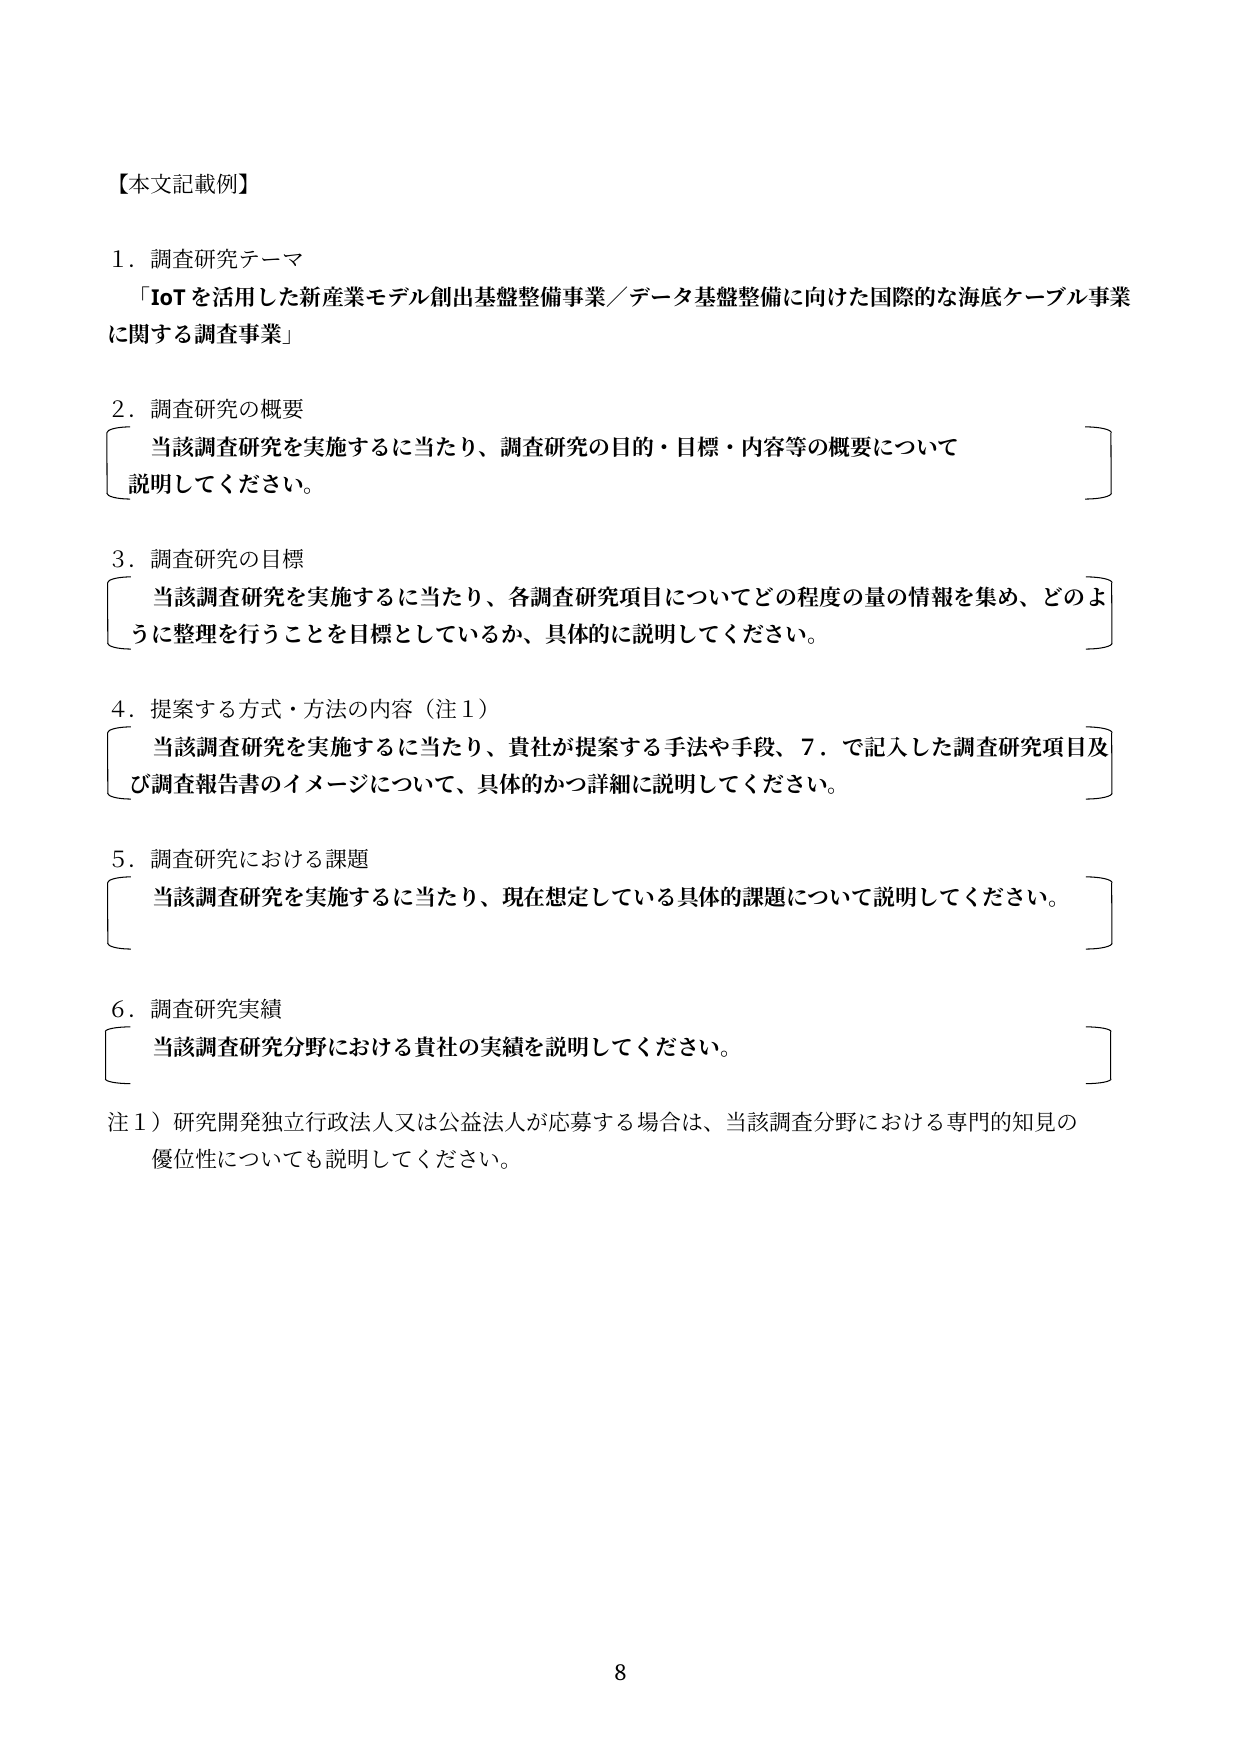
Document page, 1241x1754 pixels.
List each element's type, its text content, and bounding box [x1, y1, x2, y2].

text 当該調査研究分野における貴社の実績を説明してください。 [129, 1027, 1110, 1064]
text 【本文記載例】 [107, 164, 1133, 202]
text 当該調査研究を実施するに当たり、現在想定している具体的課題について説明してください。 [129, 877, 1111, 914]
text 注１）研究開発独立行政法人又は公益法人が応募する場合は、当該調査分野における専門的知見の優位性についても説明してください。 [107, 1102, 1081, 1177]
text 説明してください。 [129, 464, 1133, 502]
text 「IoTを活用した新産業モデル創出基盤整備事業／データ基盤整備に向けた国際的な海底ケーブル事業に関する調査事業」 [107, 277, 1133, 352]
text 当該調査研究を実施するに当たり、各調査研究項目についてどの程度の量の情報を集め、どのように整理を行うことを目標としているか、具体的に説明してください。 [129, 577, 1111, 652]
text 当該調査研究を実施するに当たり、貴社が提案する手法や手段、７．で記入した調査研究項目及び調査報告書のイメージについて、具体的かつ詳細に説明してください。 [129, 727, 1111, 802]
text ５．調査研究における課題 [107, 839, 1133, 877]
text １．調査研究テーマ [107, 239, 1133, 277]
text ６．調査研究実績 [107, 989, 1133, 1027]
text 当該調査研究を実施するに当たり、調査研究の目的・目標・内容等の概要について [129, 427, 1110, 464]
text ４．提案する方式・方法の内容（注１） [107, 689, 1133, 727]
text ２．調査研究の概要 [107, 389, 1133, 427]
text ３．調査研究の目標 [107, 539, 1133, 577]
